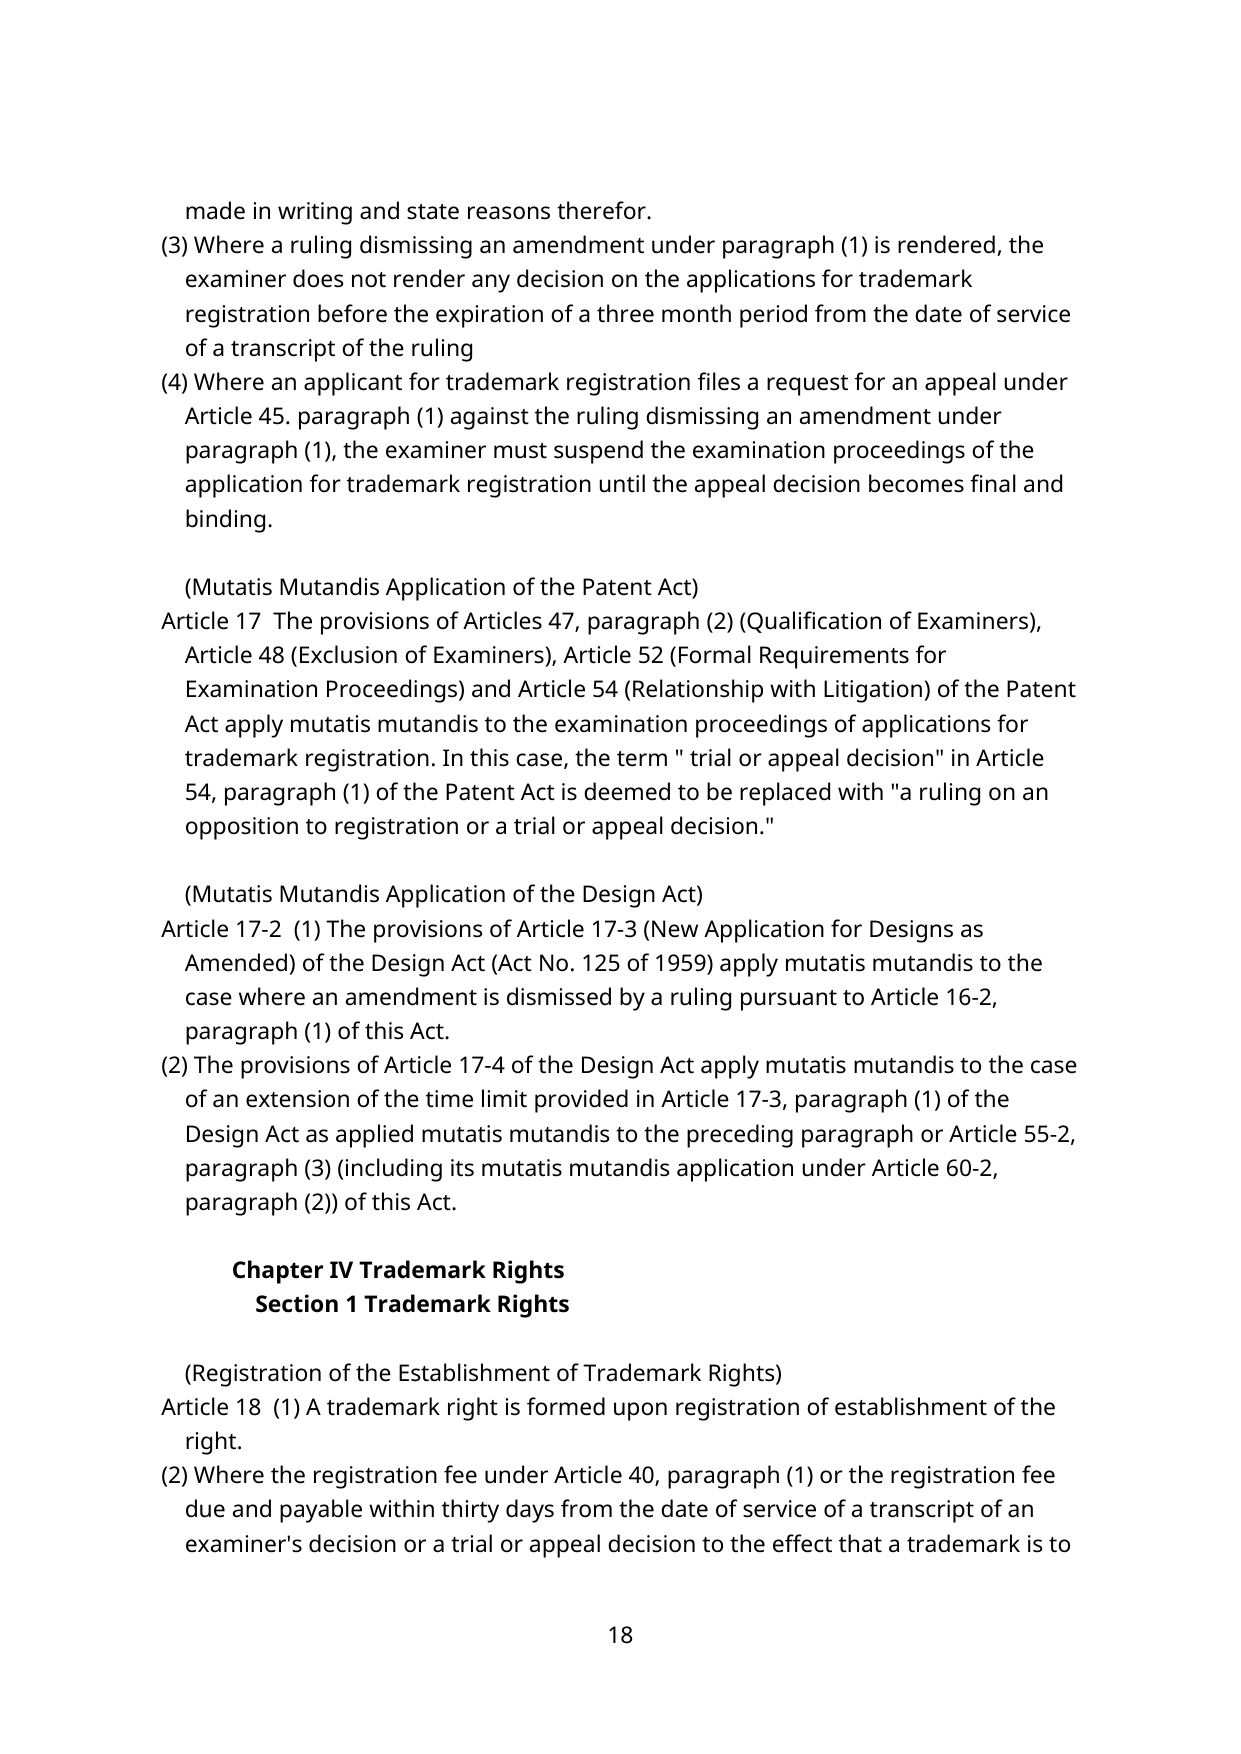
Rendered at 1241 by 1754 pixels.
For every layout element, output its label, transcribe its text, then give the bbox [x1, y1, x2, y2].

text (Registration of the Establishment of Trademark Rights) [184, 1355, 1079, 1389]
text Article 17-2 (1) The provisions of Article 17-3 (New Application for Designs as Amended) of the Design Act (Act No. 125 of 1959) apply mutatis mutandis to the case where an amendment is dismissed by a ruling pursuant to Article 16-2, paragraph (1) of this Act. [161, 911, 1079, 1048]
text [161, 194, 1079, 228]
text (3) Where a ruling dismissing an amendment under paragraph (1) is rendered, the examiner does not render any decision on the applications for trademark registration before the expiration of a three month period from the date of service of a transcript of the ruling [161, 228, 1079, 364]
text Article 18 (1) A trademark right is formed upon registration of establishment of the right. [161, 1389, 1079, 1458]
text (Mutatis Mutandis Application of the Design Act) [184, 877, 1079, 911]
text Section 1 Trademark Rights [253, 1287, 1079, 1321]
text (Mutatis Mutandis Application of the Patent Act) [184, 569, 1079, 604]
text Article 17 The provisions of Articles 47, paragraph (2) (Qualification of Examiners), Article 48 (Exclusion of Examiners), Article 52 (Formal Requirements for Examination Proceedings) and Article 54 (Relationship with Litigation) of the Patent Act apply mutatis mutandis to the examination proceedings of applications for trademark registration. In this case, the term " trial or appeal decision" in Article 54, paragraph (1) of the Patent Act is deemed to be replaced with "a ruling on an opposition to registration or a trial or appeal decision." [161, 604, 1079, 843]
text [161, 1458, 1079, 1560]
text (2) The provisions of Article 17-4 of the Design Act apply mutatis mutandis to the case of an extension of the time limit provided in Article 17-3, paragraph (1) of the Design Act as applied mutatis mutandis to the preceding paragraph or Article 55-2, paragraph (3) (including its mutatis mutandis application under Article 60-2, paragraph (2)) of this Act. [161, 1048, 1079, 1219]
text Chapter IV Trademark Rights [230, 1253, 1079, 1287]
text (4) Where an applicant for trademark registration files a request for an appeal under Article 45. paragraph (1) against the ruling dismissing an amendment under paragraph (1), the examiner must suspend the examination proceedings of the application for trademark registration until the appeal decision becomes final and binding. [161, 364, 1079, 535]
